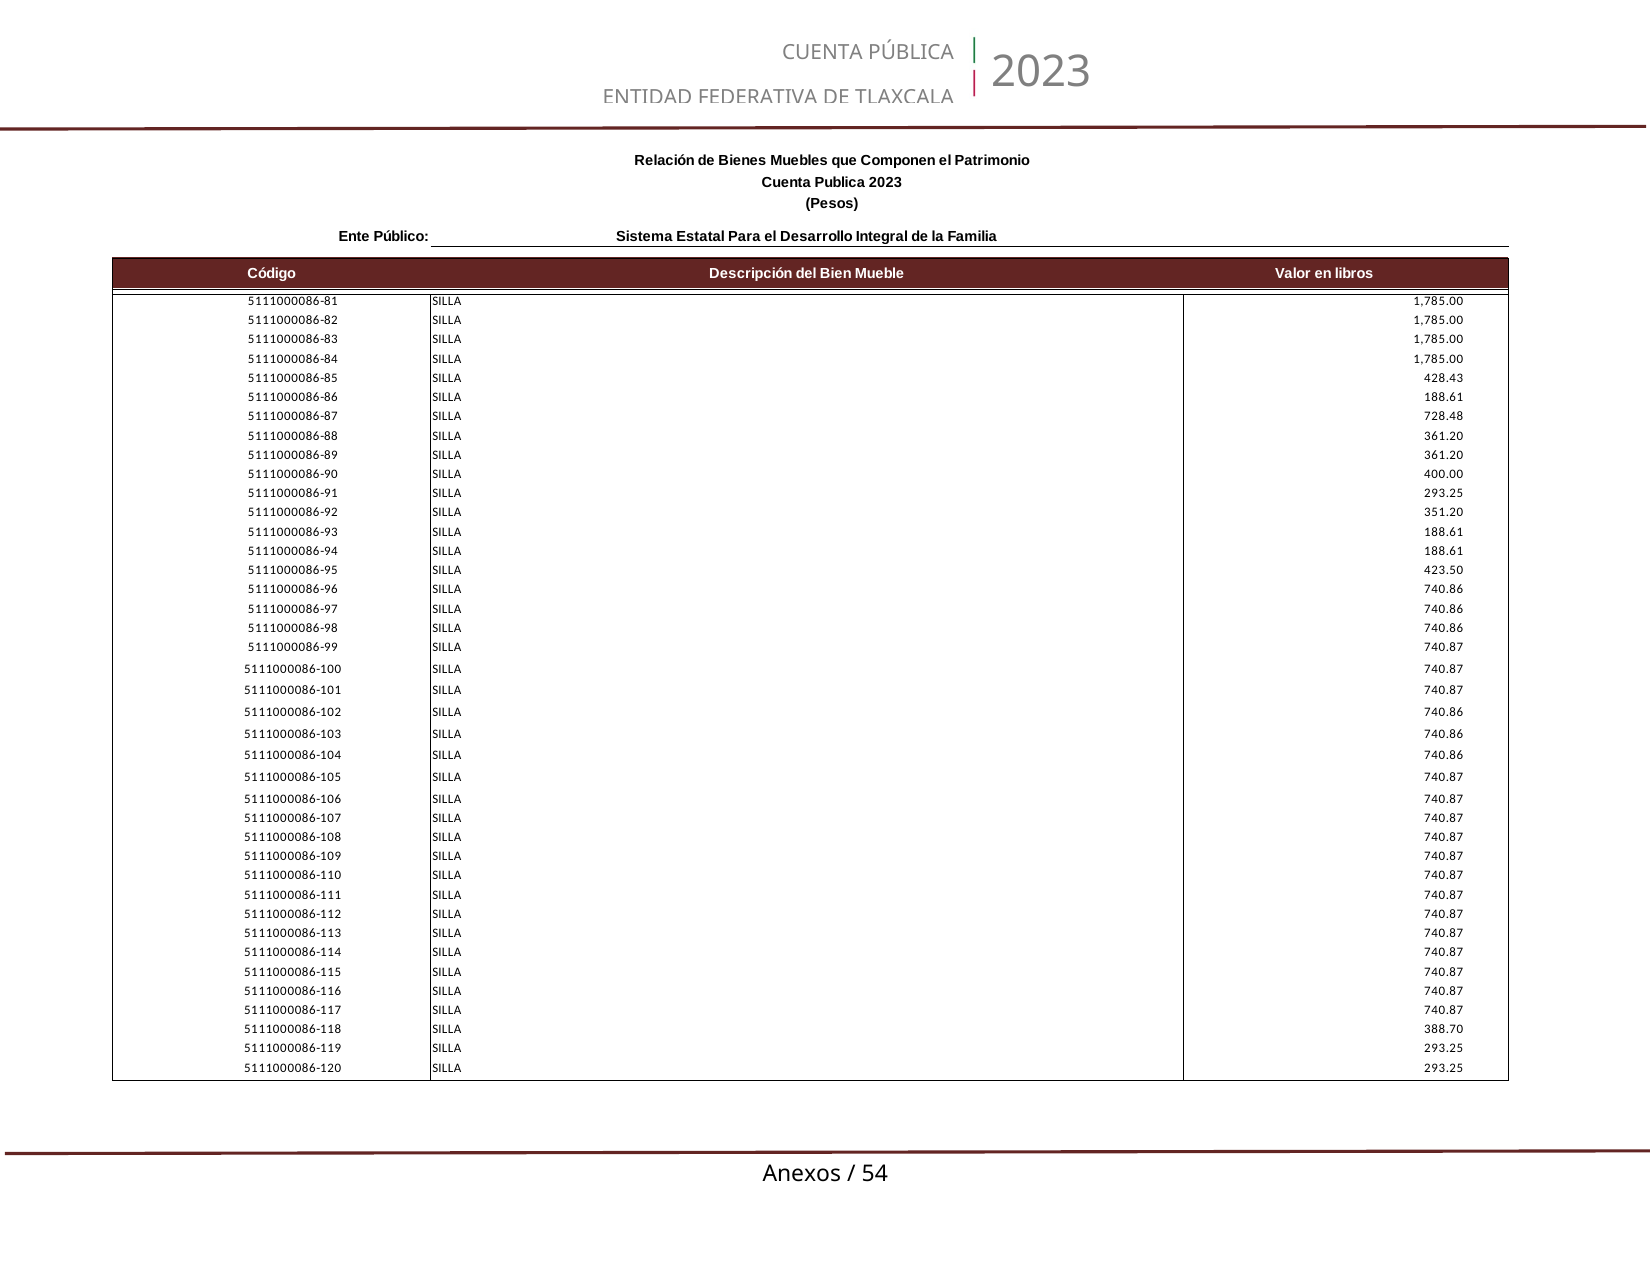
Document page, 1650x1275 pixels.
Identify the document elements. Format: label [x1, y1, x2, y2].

picture [968, 28, 985, 99]
